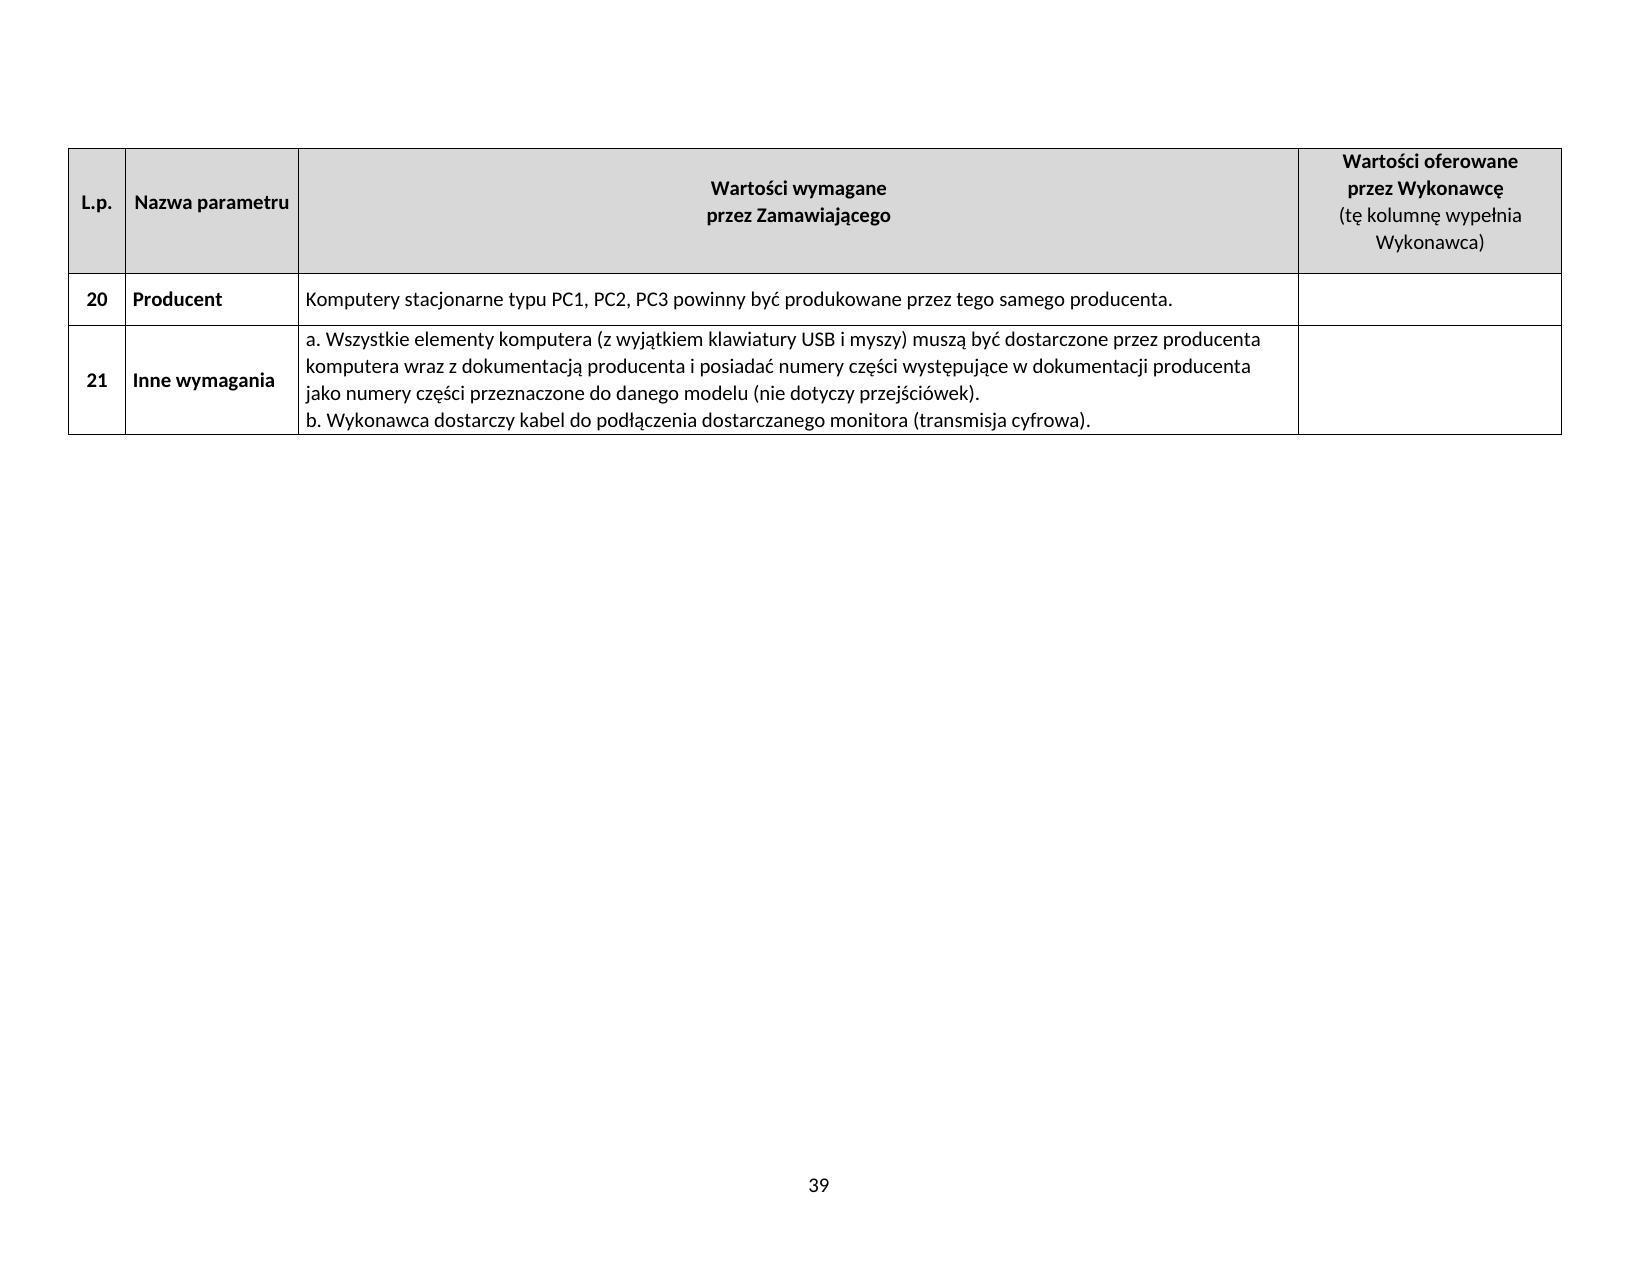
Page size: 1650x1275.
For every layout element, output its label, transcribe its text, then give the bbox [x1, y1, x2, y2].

table_cell [1299, 326, 1561, 434]
table_cell a. Wszystkie elementy komputera (z wyjątkiem klawiatury USB i myszy) muszą być dostarczone przez producenta komputera wraz z dokumentacją producenta i posiadać numery części występujące w dokumentacji producenta jako numery części przeznaczone do danego modelu (nie dotyczy przejściówek). b. Wykonawca dostarczy kabel do podłączenia dostarczanego monitora (transmisja cyfrowa). [299, 326, 1298, 434]
table_cell Producent [126, 274, 298, 325]
table_header Nazwa parametru [126, 149, 298, 273]
table_header Wartości wymagane przez Zamawiającego [299, 149, 1298, 273]
table_header L.p. [69, 149, 125, 273]
table_header Wartości oferowane przez Wykonawcę (tę kolumnę wypełnia Wykonawca) [1299, 149, 1561, 273]
table_cell [1299, 274, 1561, 325]
table_cell Komputery stacjonarne typu PC1, PC2, PC3 powinny być produkowane przez tego samego producenta. [299, 274, 1298, 325]
table_cell 20 [69, 274, 125, 325]
table_cell Inne wymagania [126, 326, 298, 434]
table_cell 21 [69, 326, 125, 434]
